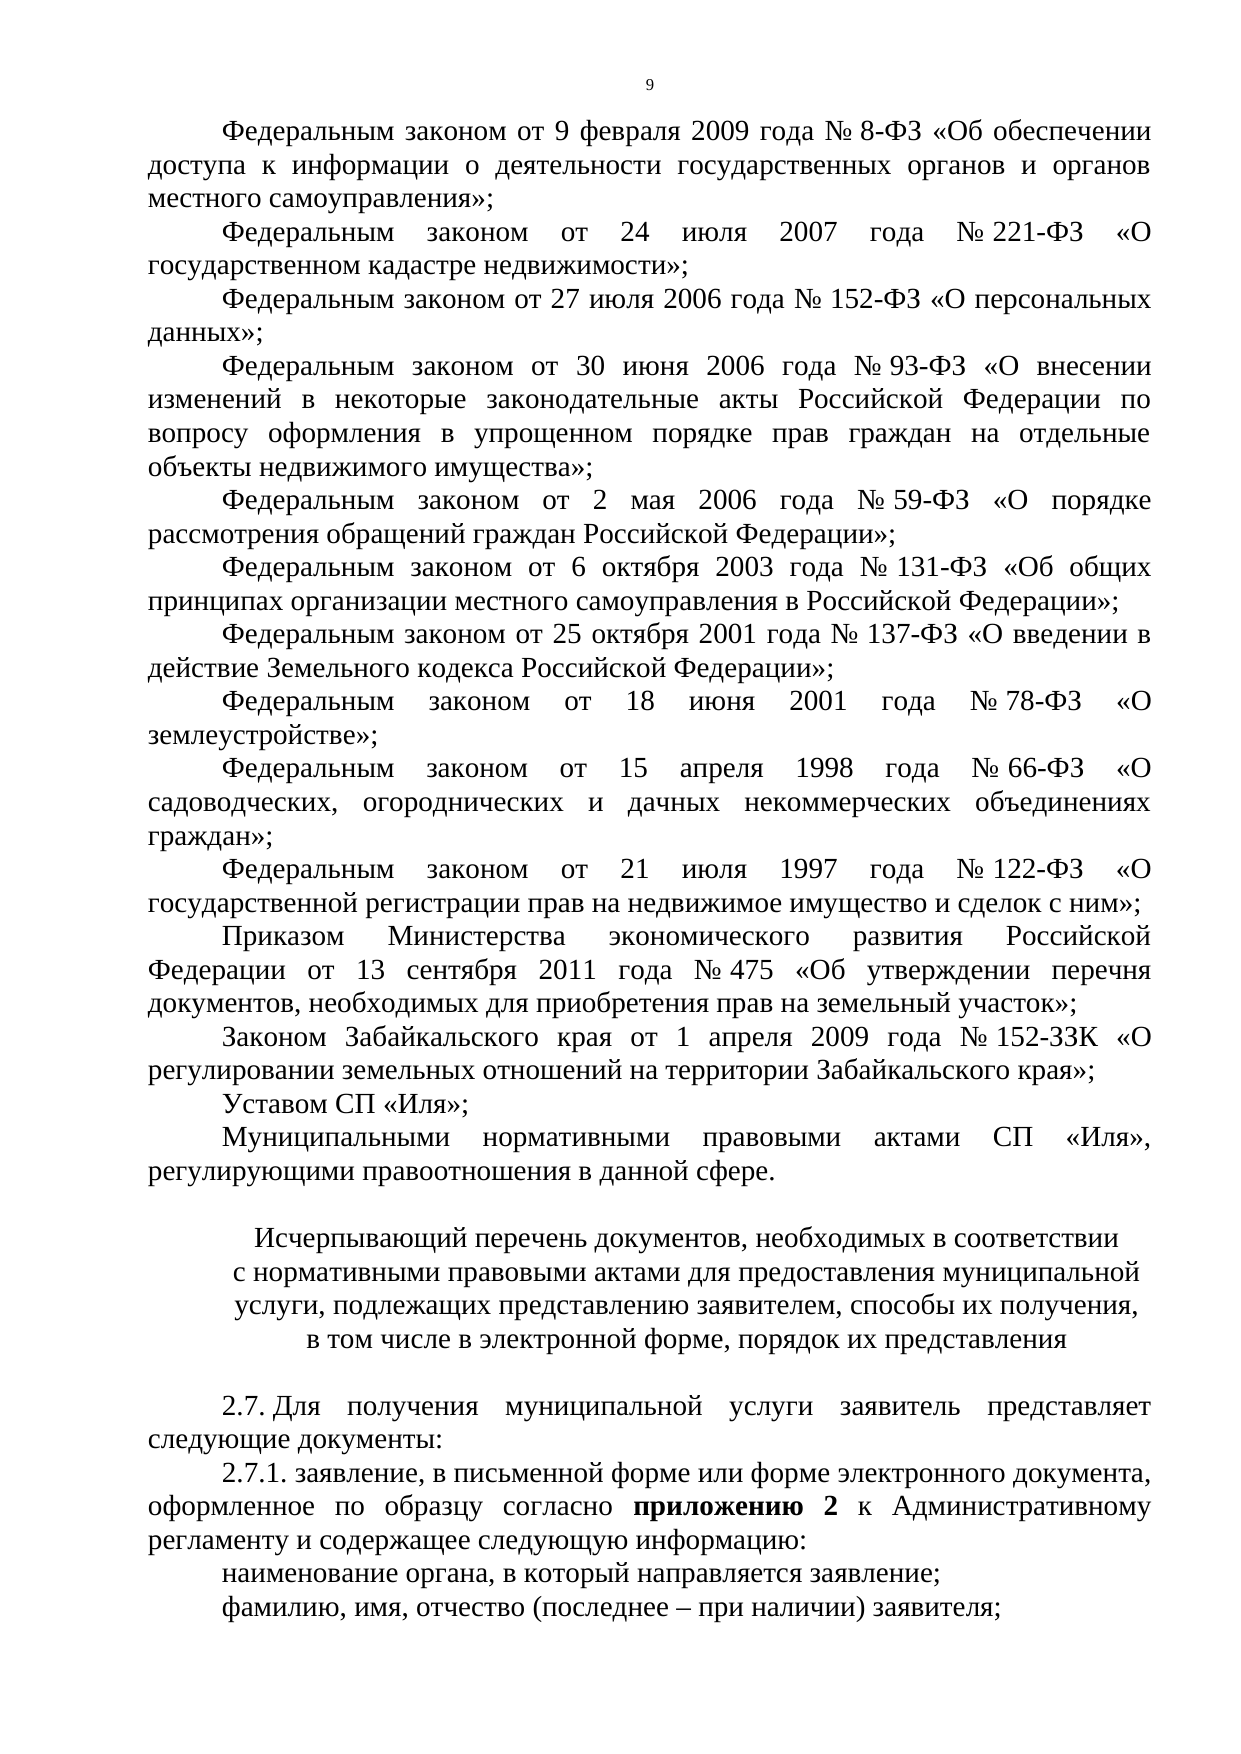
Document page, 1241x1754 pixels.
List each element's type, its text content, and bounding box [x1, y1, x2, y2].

text Федеральным законом от 30 июня 2006 года № 93-ФЗ «О внесении изменений в некоторые законодательные акты Российской Федерации по вопросу оформления в упрощенном порядке прав граждан на отдельные объекты недвижимого имущества»; [148, 348, 1152, 482]
text Федеральным законом от 25 октября 2001 года № 137-ФЗ «О введении в действие Земельного кодекса Российской Федерации»; [148, 616, 1152, 683]
text 2.7. Для получения муниципальной услуги заявитель представляет следующие документы: [148, 1388, 1152, 1455]
text фамилию, имя, отчество (последнее – при наличии) заявителя; [148, 1589, 1152, 1623]
text Приказом Министерства экономического развития Российской Федерации от 13 сентября 2011 года № 475 «Об утверждении перечня документов, необходимых для приобретения прав на земельный участок»; [148, 918, 1152, 1019]
text 2.7.1. заявление, в письменной форме или форме электронного документа, оформленное по образцу согласно приложению 2 к Административному регламенту и содержащее следующую информацию: [148, 1455, 1152, 1556]
text услуги, подлежащих представлению заявителем, способы их получения, [148, 1287, 1152, 1321]
text Федеральным законом от 21 июля 1997 года № 122-ФЗ «О государственной регистрации прав на недвижимое имущество и сделок с ним»; [148, 851, 1152, 918]
text Уставом СП «Иля»; [148, 1086, 1152, 1119]
text в том числе в электронной форме, порядок их представления [148, 1321, 1152, 1354]
text Исчерпывающий перечень документов, необходимых в соответствии [148, 1220, 1152, 1254]
text Федеральным законом от 18 июня 2001 года № 78-ФЗ «О землеустройстве»; [148, 683, 1152, 751]
text Федеральным законом от 27 июля 2006 года № 152-ФЗ «О персональных данных»; [148, 281, 1152, 348]
text Муниципальными нормативными правовыми актами СП «Иля», регулирующими правоотношения в данной сфере. [148, 1119, 1152, 1187]
text Законом Забайкальского края от 1 апреля 2009 года № 152-ЗЗК «О регулировании земельных отношений на территории Забайкальского края»; [148, 1019, 1152, 1086]
text Федеральным законом от 9 февраля 2009 года № 8-ФЗ «Об обеспечении доступа к информации о деятельности государственных органов и органов местного самоуправления»; [148, 113, 1152, 214]
text Федеральным законом от 24 июля 2007 года № 221-ФЗ «О государственном кадастре недвижимости»; [148, 214, 1152, 281]
text Федеральным законом от 6 октября 2003 года № 131-ФЗ «Об общих принципах организации местного самоуправления в Российской Федерации»; [148, 549, 1152, 616]
text с нормативными правовыми актами для предоставления муниципальной [148, 1254, 1152, 1287]
text наименование органа, в который направляется заявление; [148, 1556, 1152, 1589]
text Федеральным законом от 15 апреля 1998 года № 66-ФЗ «О садоводческих, огороднических и дачных некоммерческих объединениях граждан»; [148, 751, 1152, 851]
text Федеральным законом от 2 мая 2006 года № 59-ФЗ «О порядке рассмотрения обращений граждан Российской Федерации»; [148, 482, 1152, 549]
